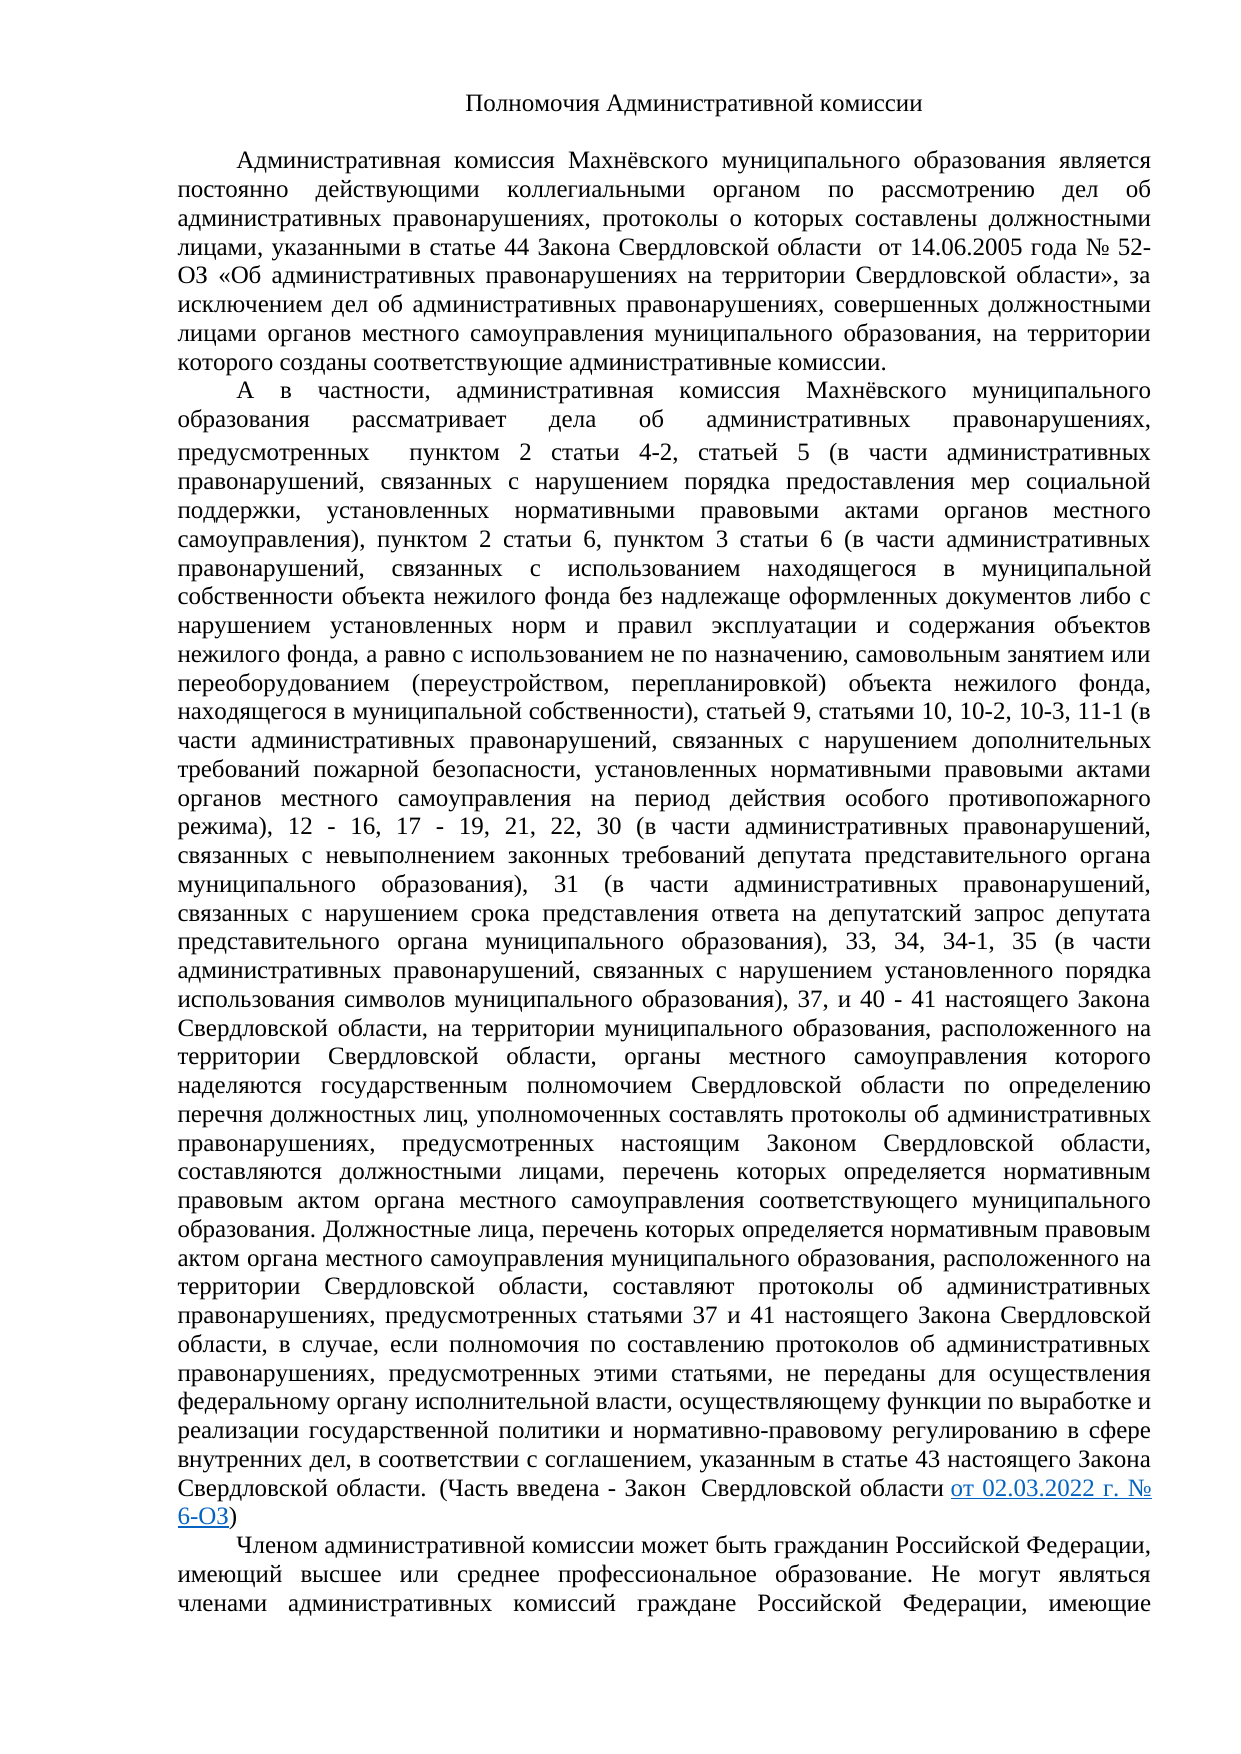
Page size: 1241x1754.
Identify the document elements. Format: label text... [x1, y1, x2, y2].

text Административная комиссия Махнёвского муниципального образования является постоянно действующими коллегиальными органом по рассмотрению дел об административных правонарушениях, протоколы о которых составлены должностными лицами, указанными в статье 44 Закона Свердловской области от 14.06.2005 года № 52-ОЗ «Об административных правонарушениях на территории Свердловской области», за исключением дел об административных правонарушениях, совершенных должностными лицами органов местного самоуправления муниципального образования, на территории которого созданы соответствующие административные комиссии. [177, 145, 1152, 375]
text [177, 1530, 1152, 1616]
text Полномочия Административной комиссии [177, 88, 1152, 117]
text А в частности, административная комиссия Махнёвского муниципального образования рассматривает дела об административных правонарушениях, предусмотренных пунктом 2 статьи 4-2, статьей 5 (в части административных правонарушений, связанных с нарушением порядка предоставления мер социальной поддержки, установленных нормативными правовыми актами органов местного самоуправления), пунктом 2 статьи 6, пунктом 3 статьи 6 (в части административных правонарушений, связанных с использованием находящегося в муниципальной собственности объекта нежилого фонда без надлежаще оформленных документов либо с нарушением установленных норм и правил эксплуатации и содержания объектов нежилого фонда, а равно с использованием не по назначению, самовольным занятием или переоборудованием (переустройством, перепланировкой) объекта нежилого фонда, находящегося в муниципальной собственности), статьей 9, статьями 10, 10-2, 10-3, 11-1 (в части административных правонарушений, связанных с нарушением дополнительных требований пожарной безопасности, установленных нормативными правовыми актами органов местного самоуправления на период действия особого противопожарного режима), 12 - 16, 17 - 19, 21, 22, 30 (в части административных правонарушений, связанных с невыполнением законных требований депутата представительного органа муниципального образования), 31 (в части административных правонарушений, связанных с нарушением срока представления ответа на депутатский запрос депутата представительного органа муниципального образования), 33, 34, 34-1, 35 (в части административных правонарушений, связанных с нарушением установленного порядка использования символов муниципального образования), 37, и 40 - 41 настоящего Закона Свердловской области, на территории муниципального образования, расположенного на территории Свердловской области, органы местного самоуправления которого наделяются государственным полномочием Свердловской области по определению перечня должностных лиц, уполномоченных составлять протоколы об административных правонарушениях, предусмотренных настоящим Законом Свердловской области, составляются должностными лицами, перечень которых определяется нормативным правовым актом органа местного самоуправления соответствующего муниципального образования. Должностные лица, перечень которых определяется нормативным правовым актом органа местного самоуправления муниципального образования, расположенного на территории Свердловской области, составляют протоколы об административных правонарушениях, предусмотренных статьями 37 и 41 настоящего Закона Свердловской области, в случае, если полномочия по составлению протоколов об административных правонарушениях, предусмотренных этими статьями, не переданы для осуществления федеральному органу исполнительной власти, осуществляющему функции по выработке и реализации государственной политики и нормативно-правовому регулированию в сфере внутренних дел, в соответствии с соглашением, указанным в статье 43 настоящего Закона Свердловской области. (Часть введена - Закон Свердловской области от 02.03.2022 г. № 6-ОЗ) [177, 375, 1152, 1530]
